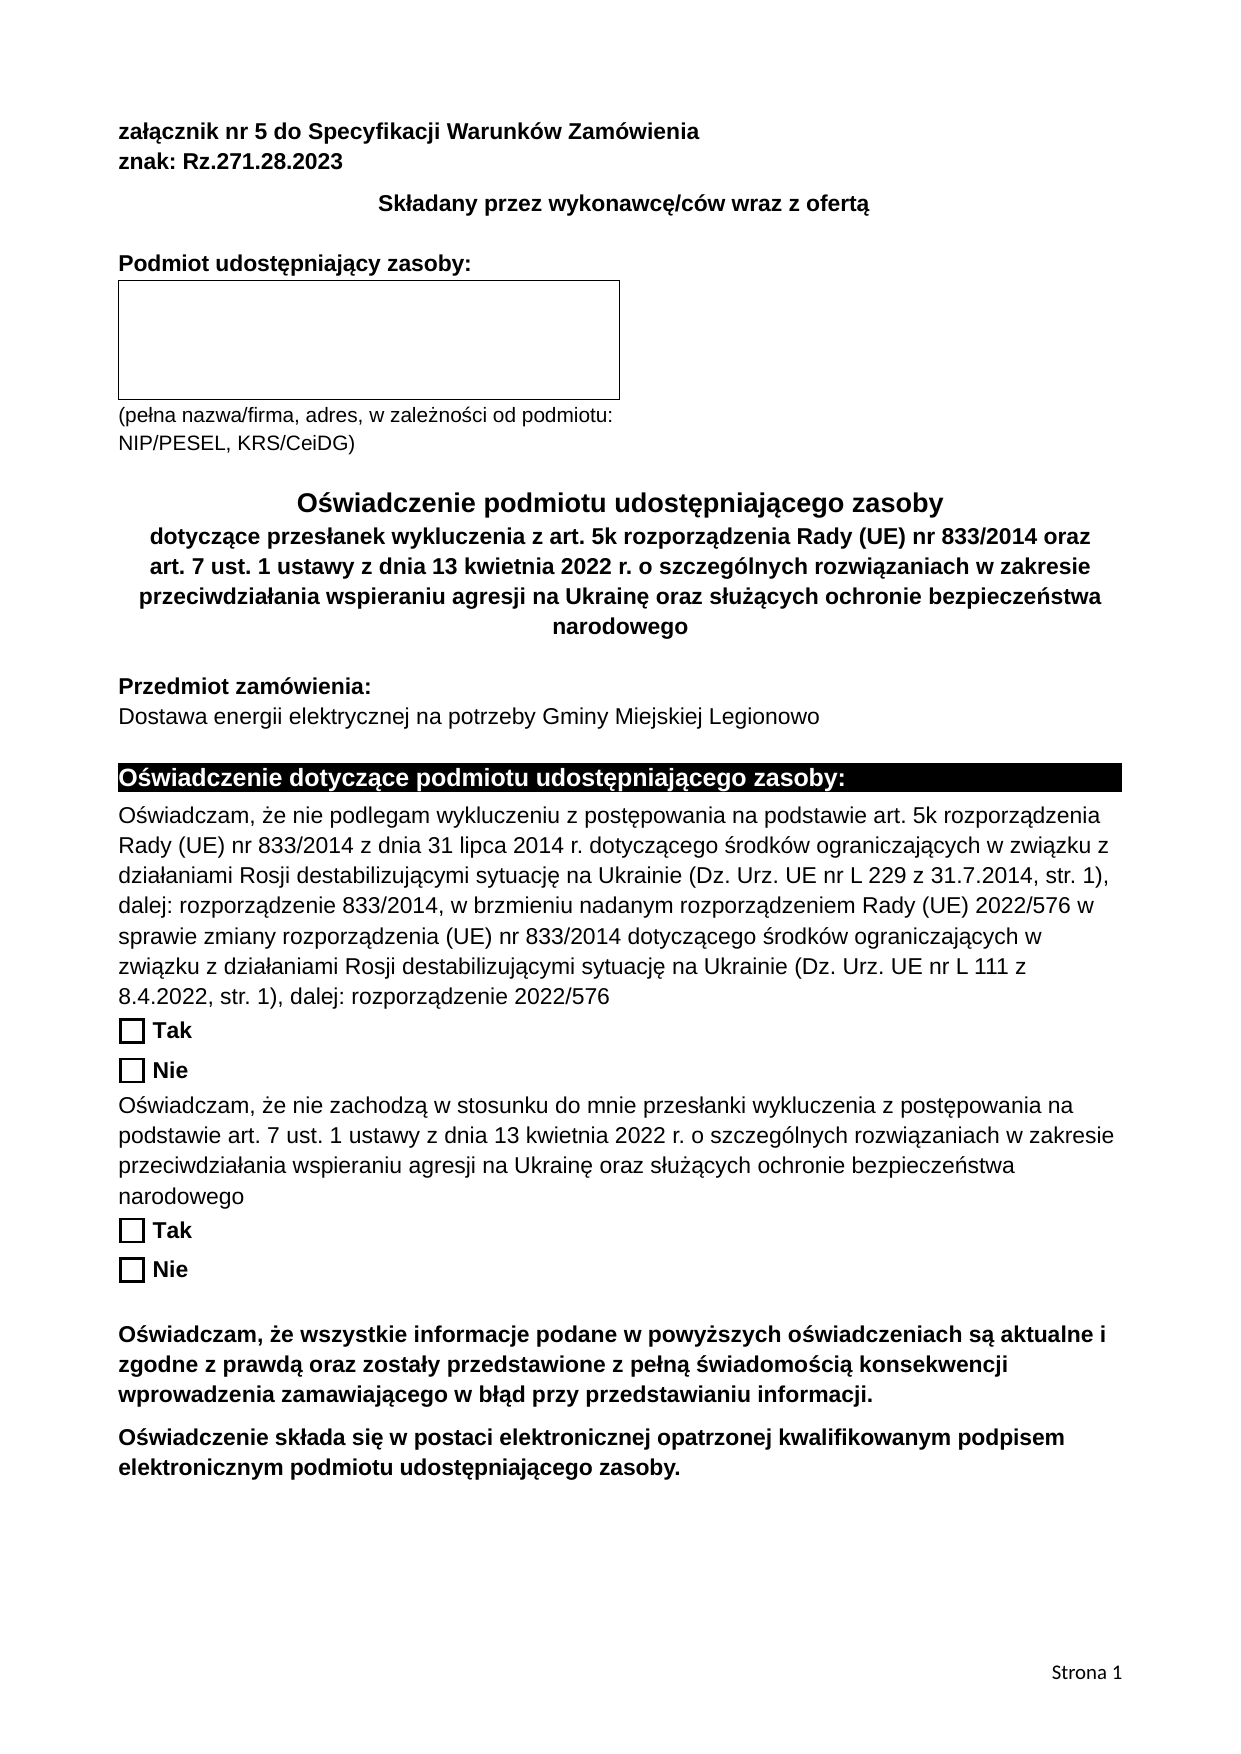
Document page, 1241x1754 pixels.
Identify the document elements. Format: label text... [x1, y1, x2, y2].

text Dostawa energii elektrycznej na potrzeby Gminy Miejskiej Legionowo [118, 703, 1122, 729]
text Oświadczam, że nie zachodzą w stosunku do mnie przesłanki wykluczenia z postępowania na podstawie art. 7 ust. 1 ustawy z dnia 13 kwietnia 2022 r. o szczególnych rozwiązaniach w zakresie przeciwdziałania wspieraniu agresji na Ukrainę oraz służących ochronie bezpieczeństwa narodowego [118, 1092, 1122, 1209]
text Oświadczenie dotyczące podmiotu udostępniającego zasoby: [118, 763, 1122, 792]
text znak: Rz.271.28.2023 [118, 148, 1122, 175]
text Przedmiot zamówienia: [118, 673, 1122, 699]
text Podmiot udostępniający zasoby: [118, 250, 1122, 276]
list załącznik nr 5 do Specyfikacji Warunków Zamówienia [118, 118, 1122, 144]
text Oświadczenie składa się w postaci elektronicznej opatrzonej kwalifikowanym podpisem elektronicznym podmiotu udostępniającego zasoby. [118, 1424, 1122, 1481]
list Oświadczenie podmiotu udostępniającego zasoby dotyczące przesłanek wykluczenia z art. 5k rozporządzenia Rady (UE) nr 833/2014 oraz art. 7 ust. 1 ustawy z dnia 13 kwietnia 2022 r. o szczególnych rozwiązaniach w zakresie przeciwdziałania wspieraniu agresji na Ukrainę oraz służących ochronie bezpieczeństwa narodowego [118, 487, 1122, 639]
text Oświadczam, że wszystkie informacje podane w powyższych oświadczeniach są aktualne i zgodne z prawdą oraz zostały przedstawione z pełną świadomością konsekwencji wprowadzenia zamawiającego w błąd przy przedstawianiu informacji. [118, 1321, 1122, 1408]
text (pełna nazwa/firma, adres, w zależności od podmiotu: NIP/PESEL, KRS/CeiDG) [118, 403, 620, 454]
text Składany przez wykonawcę/ców wraz z ofertą [378, 190, 1122, 217]
text Oświadczam, że nie podlegam wykluczeniu z postępowania na podstawie art. 5k rozporządzenia Rady (UE) nr 833/2014 z dnia 31 lipca 2014 r. dotyczącego środków ograniczających w związku z działaniami Rosji destabilizującymi sytuację na Ukrainie (Dz. Urz. UE nr L 229 z 31.7.2014, str. 1), dalej: rozporządzenie 833/2014, w brzmieniu nadanym rozporządzeniem Rady (UE) 2022/576 w sprawie zmiany rozporządzenia (UE) nr 833/2014 dotyczącego środków ograniczających w związku z działaniami Rosji destabilizującymi sytuację na Ukrainie (Dz. Urz. UE nr L 111 z 8.4.2022, str. 1), dalej: rozporządzenie 2022/576 [118, 802, 1122, 1009]
